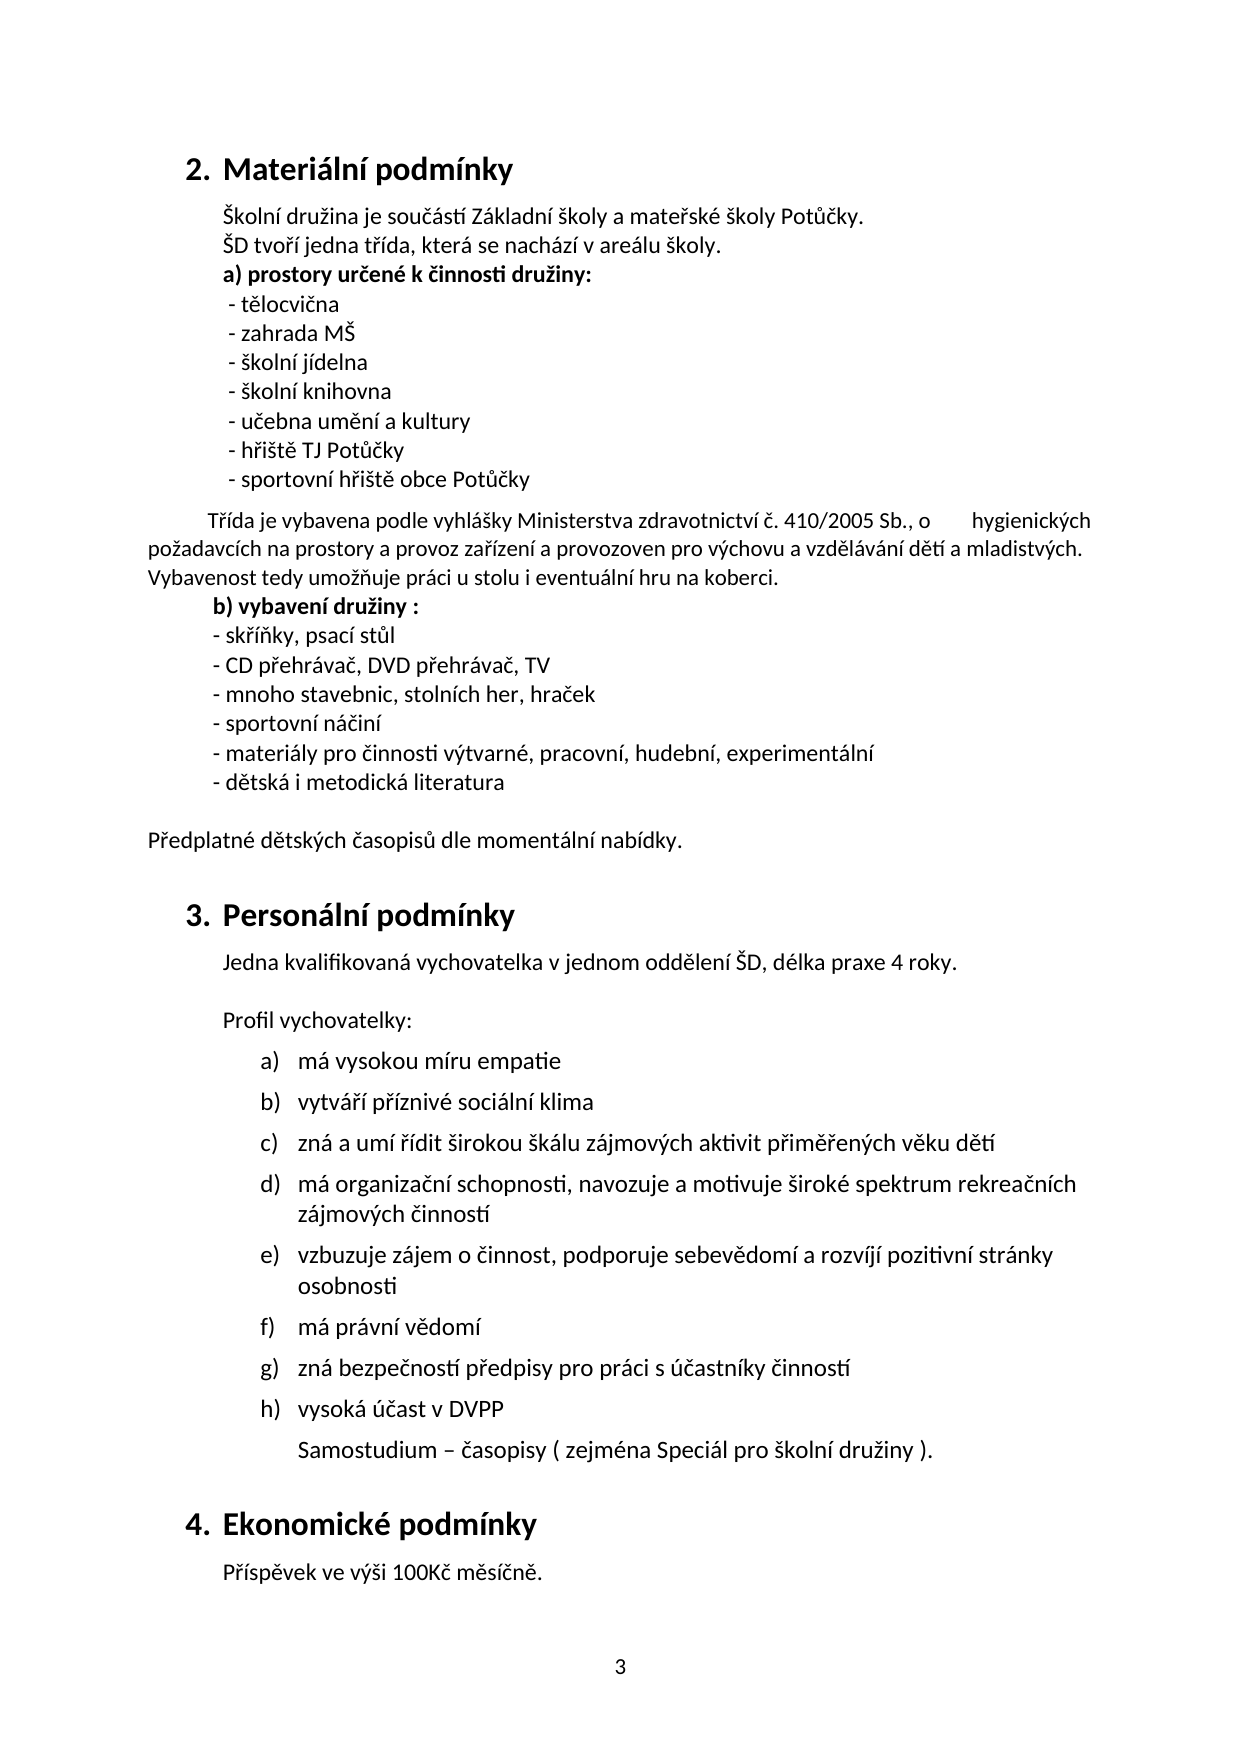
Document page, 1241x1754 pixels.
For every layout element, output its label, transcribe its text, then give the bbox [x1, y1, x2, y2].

list vzbuzuje zájem o činnost, podporuje sebevědomí a rozvíjí pozitivní stránky osobnosti [260, 1239, 1093, 1301]
text Jedna kvalifikovaná vychovatelka v jednom oddělení ŠD, délka praxe 4 roky. Profil vychovatelky: [223, 947, 1093, 1035]
list Personální podmínky [185, 894, 1093, 934]
list má vysokou míru empatie [260, 1045, 1093, 1076]
list má organizační schopnosti, navozuje a motivuje široké spektrum rekreačních zájmových činností [260, 1168, 1093, 1229]
list vytváří příznivé sociální klima [260, 1086, 1093, 1117]
list zná a umí řídit širokou škálu zájmových aktivit přiměřených věku dětí [260, 1127, 1093, 1158]
text Příspěvek ve výši 100Kč měsíčně. [223, 1557, 1093, 1586]
list vysoká účast v DVPP [260, 1393, 1093, 1423]
text Třída je vybavena podle vyhlášky Ministerstva zdravotnictví č. 410/2005 Sb., o hygienických požadavcích na prostory a provoz zařízení a provozoven pro výchovu a vzdělávání dětí a mladistvých. Vybavenost tedy umožňuje práci u stolu i eventuální hru na koberci. b) vybavení družiny : - skříňky, psací stůl - CD přehrávač, DVD přehrávač, TV - mnoho stavebnic, stolních her, hraček - sportovní náčiní - materiály pro činnosti výtvarné, pracovní, hudební, experimentální - dětská i metodická literatura Předplatné dětských časopisů dle momentální nabídky. [148, 506, 1093, 855]
list Ekonomické podmínky [185, 1503, 1093, 1544]
list zná bezpečností předpisy pro práci s účastníky činností [260, 1352, 1093, 1382]
text Samostudium – časopisy ( zejména Speciál pro školní družiny ). [298, 1434, 1093, 1464]
list má právní vědomí [260, 1311, 1093, 1342]
text Školní družina je součástí Základní školy a mateřské školy Potůčky. ŠD tvoří jedna třída, která se nachází v areálu školy. a) prostory určené k činnosti družiny: - tělocvična - zahrada MŠ - školní jídelna - školní knihovna - učebna umění a kultury - hřiště TJ Potůčky - sportovní hřiště obce Potůčky [223, 201, 1093, 493]
list Materiální podmínky [185, 148, 1093, 188]
